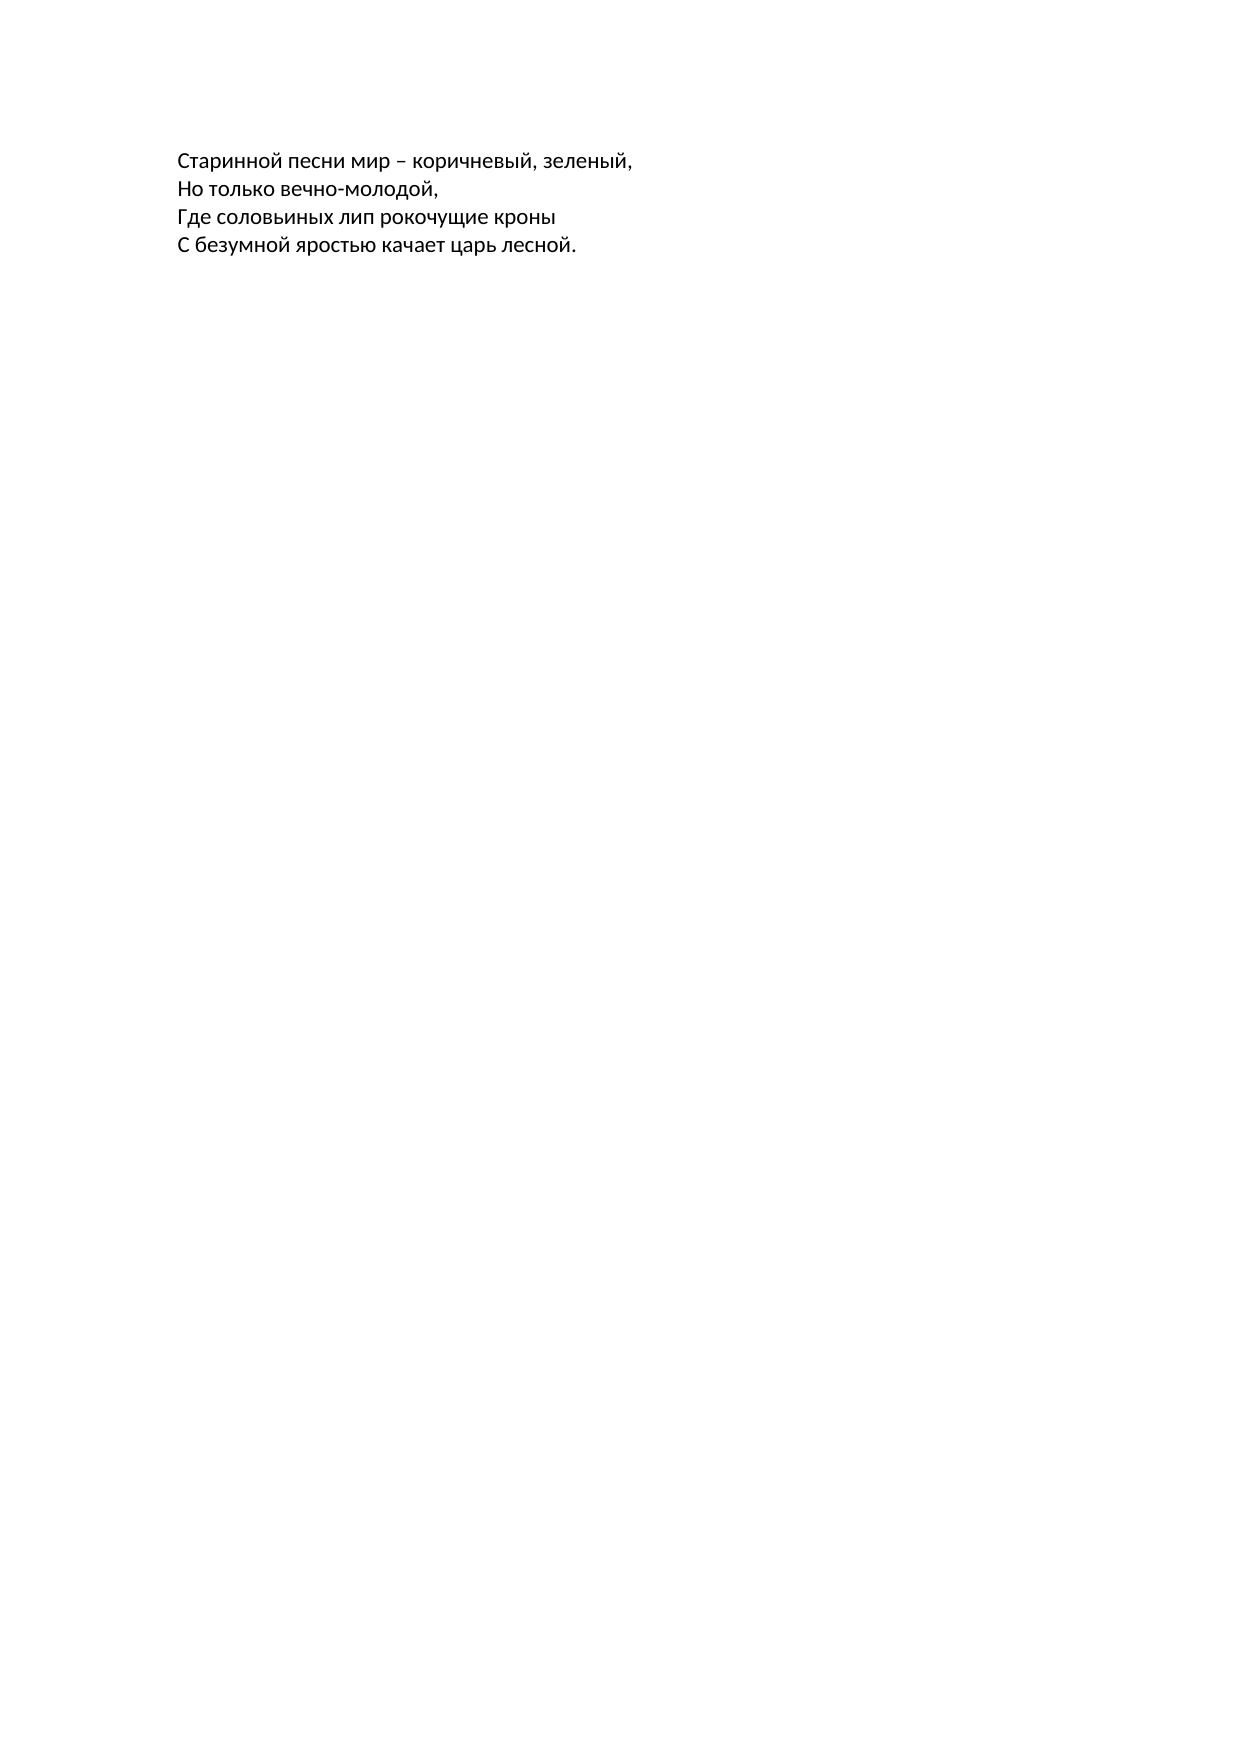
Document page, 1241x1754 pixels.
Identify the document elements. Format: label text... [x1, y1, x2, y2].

text Где соловьиных лип рокочущие кроны [177, 202, 1152, 230]
text Старинной песни мир – коричневый, зеленый, [177, 146, 1152, 174]
text С безумной яростью качает царь лесной. [177, 230, 1152, 258]
text Но только вечно-молодой, [177, 174, 1152, 202]
